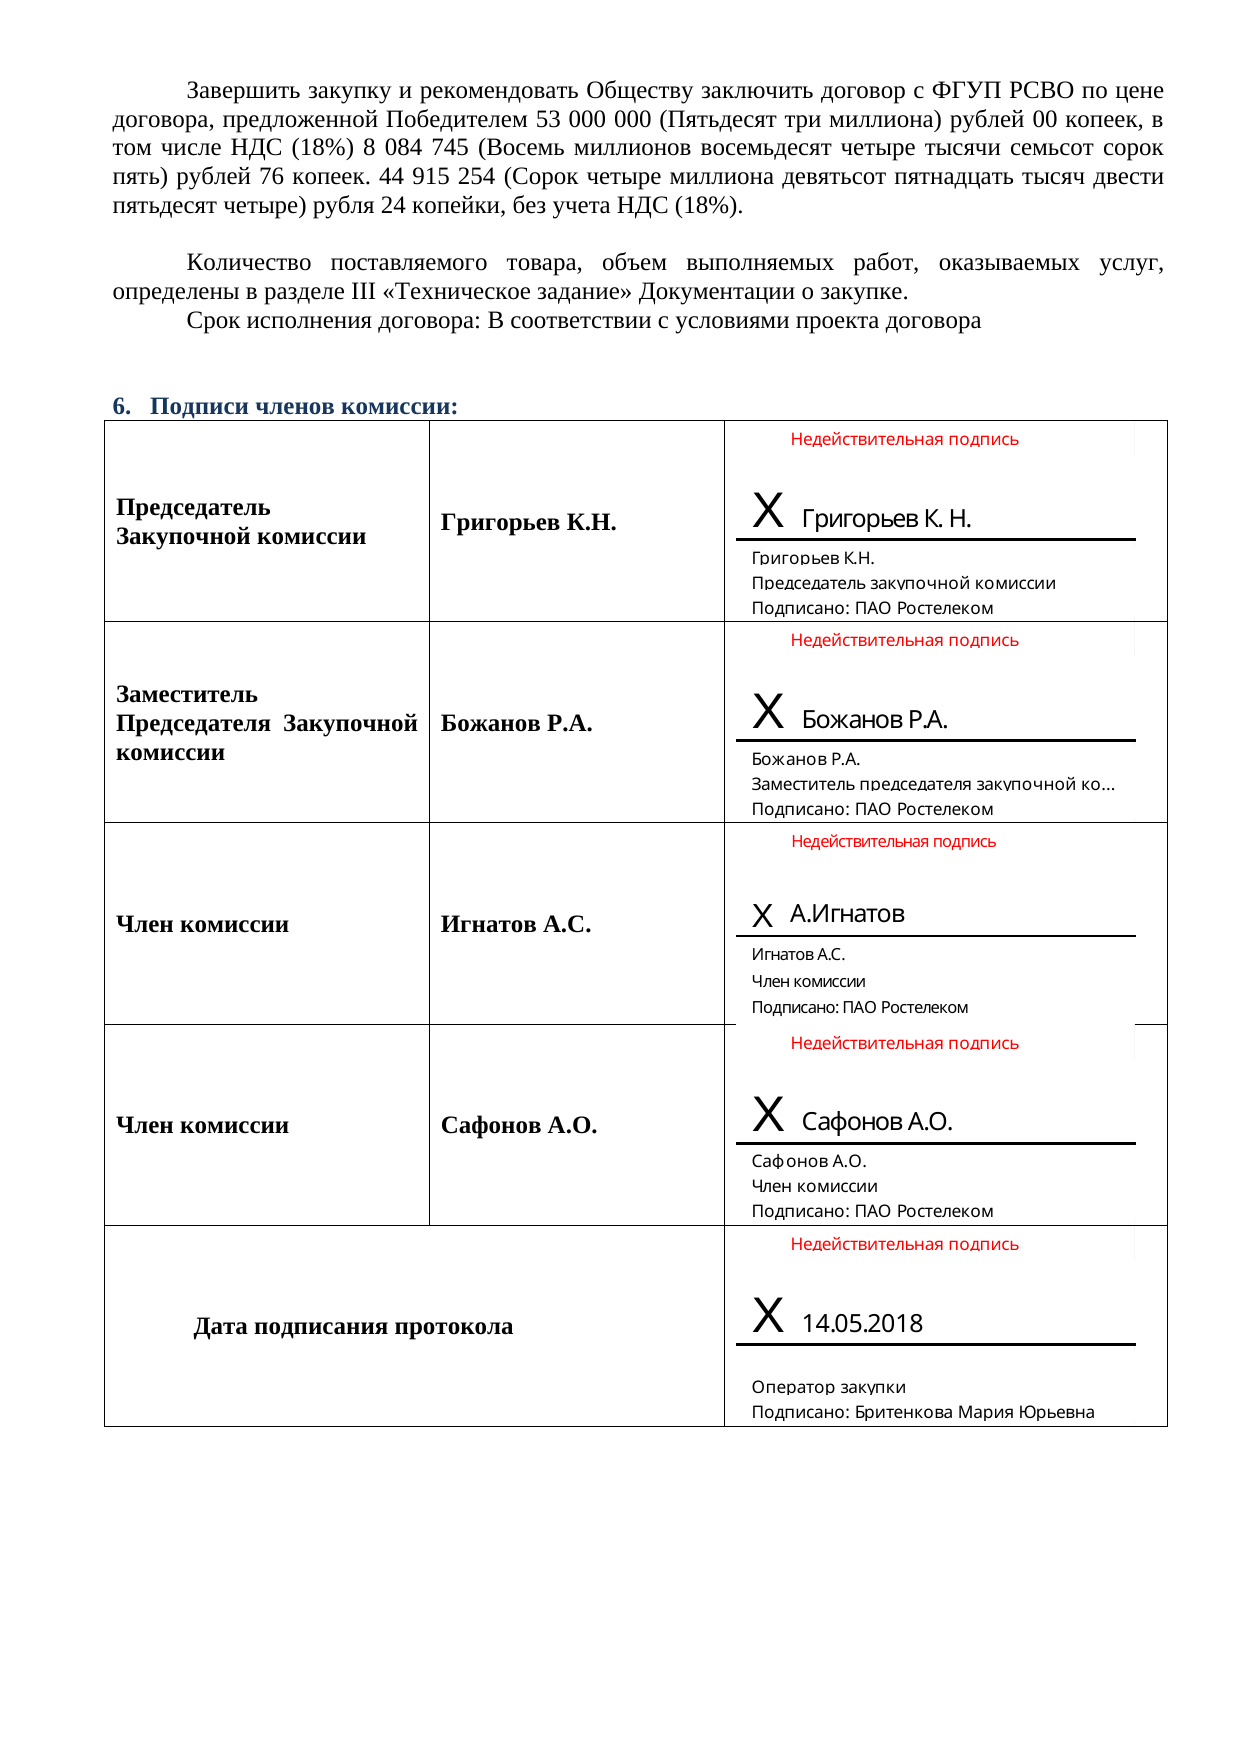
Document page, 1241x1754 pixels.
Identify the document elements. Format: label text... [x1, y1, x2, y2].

text Количество поставляемого товара, объем выполняемых работ, оказываемых услуг, определены в разделе III «Техническое задание» Документации о закупке. [112, 247, 1165, 305]
text Завершить закупку и рекомендовать Обществу заключить договор с ФГУП РСВО по цене договора, предложенной Победителем 53 000 000 (Пятьдесят три миллиона) рублей 00 копеек, в том числе НДC (18%) 8 084 745 (Восемь миллионов восемьдесят четыре тысячи семьсот сорок пять) рублей 76 копеек. 44 915 254 (Сорок четыре миллиона девятьсот пятнадцать тысяч двести пятьдесят четыре) рубля 24 копейки, без учета НДС (18%). [112, 75, 1165, 219]
table_cell [725, 1025, 1167, 1224]
table_header Председатель Закупочной комиссии [105, 421, 429, 621]
table_cell Член комиссии [105, 1025, 429, 1224]
text Срок исполнения договора: В соответствии с условиями проекта договора [112, 305, 1165, 334]
table_cell Член комиссии [105, 823, 429, 1023]
table_cell Божанов Р.А. [430, 622, 724, 822]
table_cell [725, 622, 1167, 822]
table_cell [725, 823, 736, 1023]
table_cell Дата подписания протокола [105, 1226, 724, 1426]
table_header [725, 421, 1167, 621]
table_cell Игнатов А.С. [430, 823, 724, 1023]
table_cell [1135, 823, 1167, 1023]
table_cell [725, 1226, 1167, 1426]
table_cell Заместитель Председателя Закупочной комиссии [105, 622, 429, 822]
table_header Григорьев К.Н. [430, 421, 724, 621]
list Подписи членов комиссии: [112, 391, 1165, 420]
table_cell Сафонов А.О. [430, 1025, 724, 1224]
